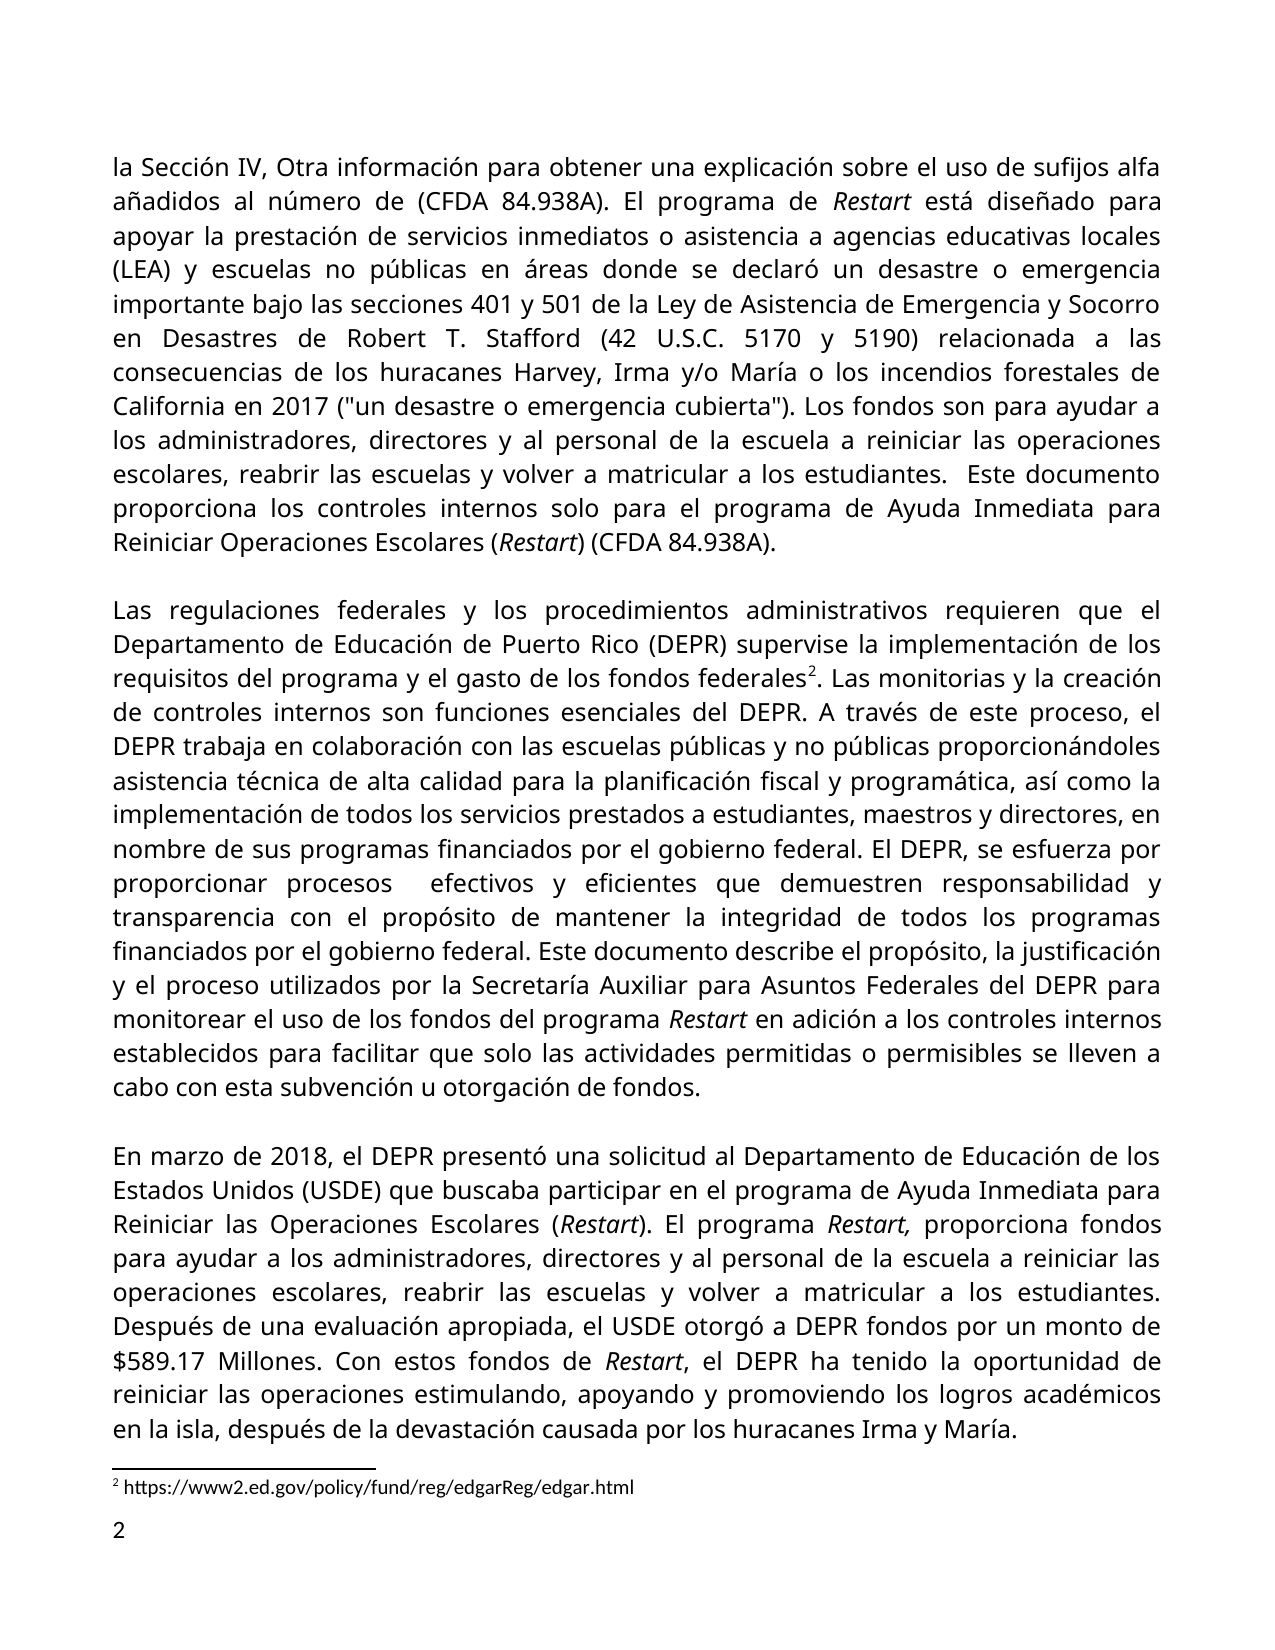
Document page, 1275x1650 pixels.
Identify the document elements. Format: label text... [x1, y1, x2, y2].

text Las regulaciones federales y los procedimientos administrativos requieren que el Departamento de Educación de Puerto Rico (DEPR) supervise la implementación de los requisitos del programa y el gasto de los fondos federales. Las monitorias y la creación de controles internos son funciones esenciales del DEPR. A través de este proceso, el DEPR trabaja en colaboración con las escuelas públicas y no públicas proporcionándoles asistencia técnica de alta calidad para la planificación fiscal y programática, así como la implementación de todos los servicios prestados a estudiantes, maestros y directores, en nombre de sus programas financiados por el gobierno federal. El DEPR, se esfuerza por proporcionar procesos efectivos y eficientes que demuestren responsabilidad y transparencia con el propósito de mantener la integridad de todos los programas financiados por el gobierno federal. Este documento describe el propósito, la justificación y el proceso utilizados por la Secretaría Auxiliar para Asuntos Federales del DEPR para monitorear el uso de los fondos del programa Restart en adición a los controles internos establecidos para facilitar que solo las actividades permitidas o permisibles se lleven a cabo con esta subvención u otorgación de fondos. [112, 593, 1162, 1104]
text En marzo de 2018, el DEPR presentó una solicitud al Departamento de Educación de los Estados Unidos (USDE) que buscaba participar en el programa de Ayuda Inmediata para Reiniciar las Operaciones Escolares (Restart). El programa Restart, proporciona fondos para ayudar a los administradores, directores y al personal de la escuela a reiniciar las operaciones escolares, reabrir las escuelas y volver a matricular a los estudiantes. Después de una evaluación apropiada, el USDE otorgó a DEPR fondos por un monto de $589.17 Millones. Con estos fondos de Restart, el DEPR ha tenido la oportunidad de reiniciar las operaciones estimulando, apoyando y promoviendo los logros académicos en la isla, después de la devastación causada por los huracanes Irma y María. [112, 1139, 1162, 1445]
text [112, 150, 1162, 559]
